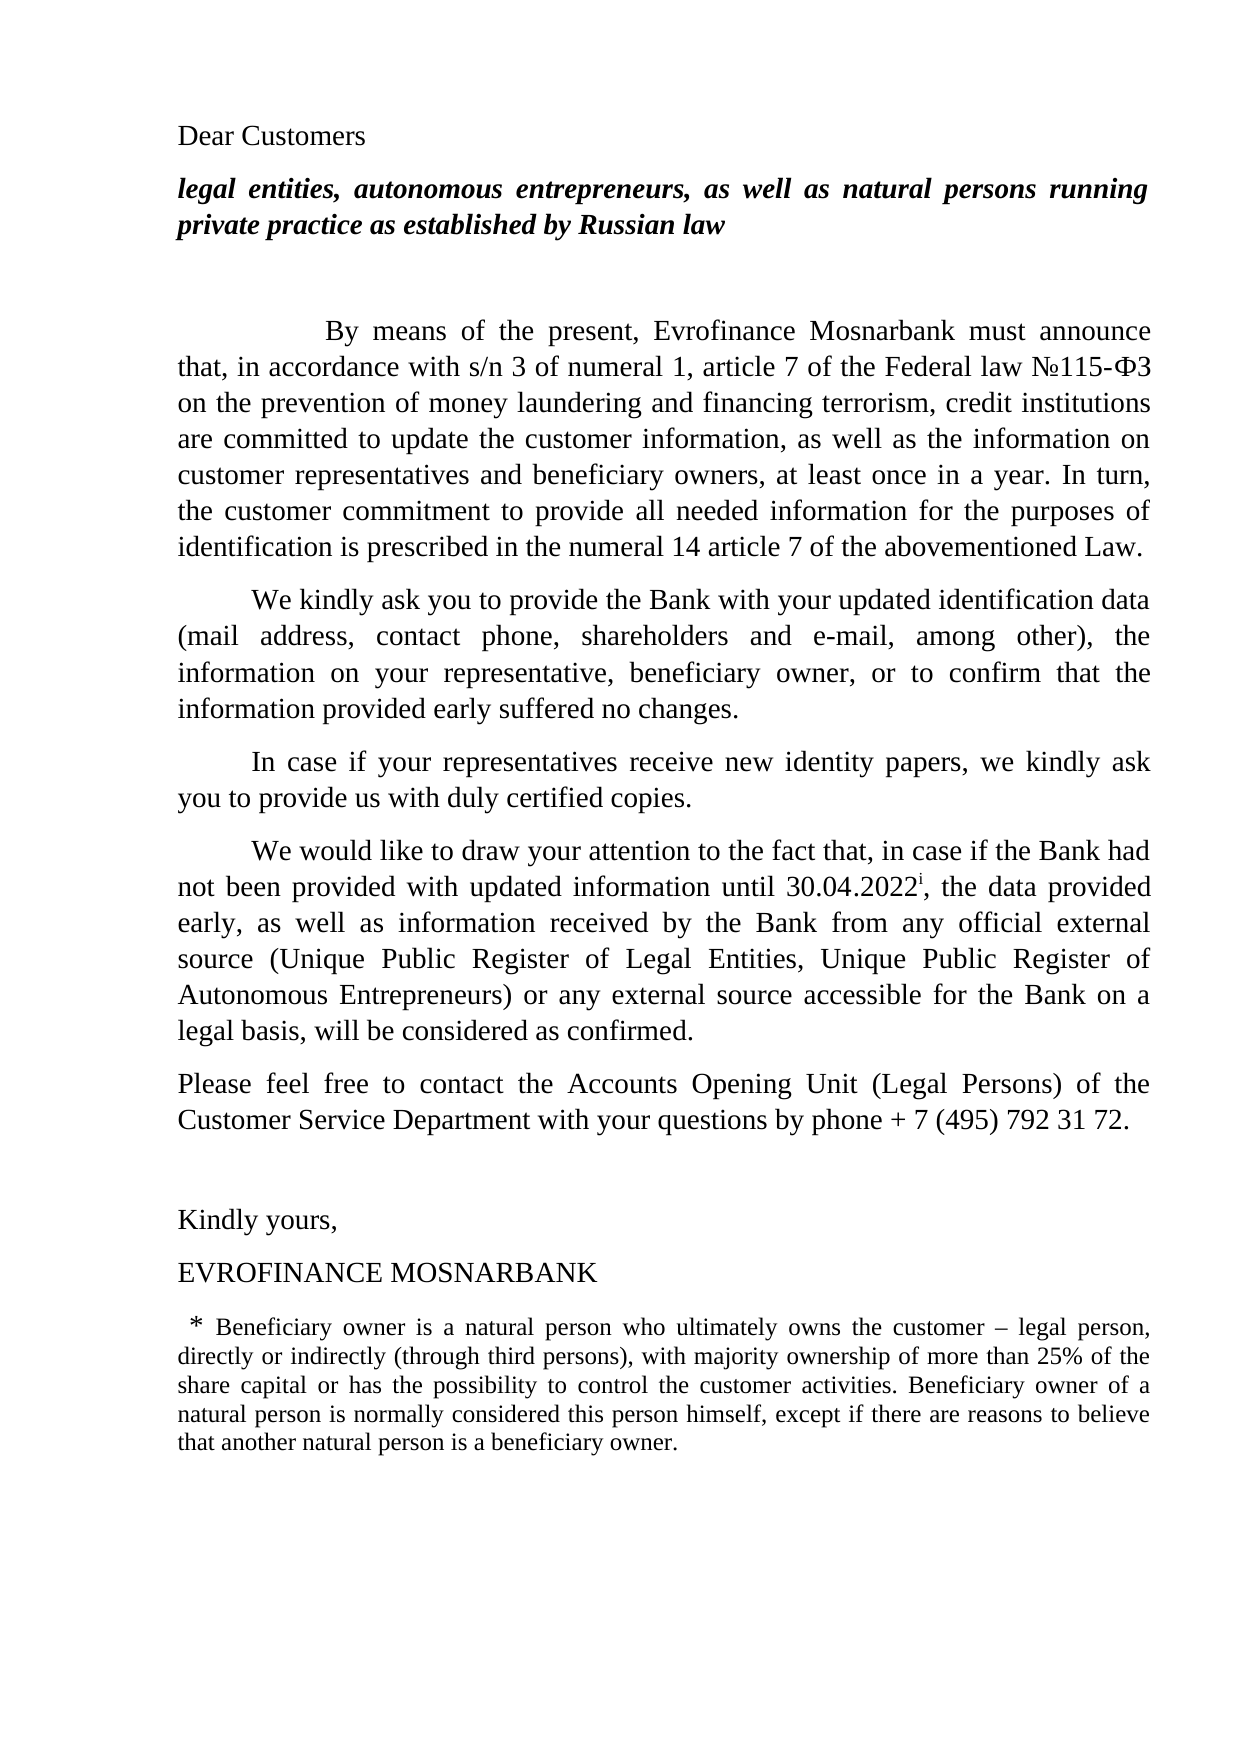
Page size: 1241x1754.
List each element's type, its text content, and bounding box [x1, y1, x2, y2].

text * Beneficiary owner is a natural person who ultimately owns the customer – legal person, directly or indirectly (through third persons), with majority ownership of more than 25% of the share capital or has the possibility to control the customer activities. Beneficiary owner of a natural person is normally considered this person himself, except if there are reasons to believe that another natural person is a beneficiary owner. [177, 1308, 1152, 1456]
text Please feel free to contact the Accounts Opening Unit (Legal Persons) of the Customer Service Department with your questions by phone + 7 (495) 792 31 72. [177, 1066, 1152, 1136]
text EVROFINANCE MOSNARBANK [177, 1255, 1152, 1288]
text legal entities, autonomous entrepreneurs, as well as natural persons running private practice as established by Russian law [177, 171, 1152, 241]
text By means of the present, Evrofinance Mosnarbank must announce that, in accordance with s/n 3 of numeral 1, article 7 of the Federal law №115-ФЗ on the prevention of money laundering and financing terrorism, credit institutions are committed to update the customer information, as well as the information on customer representatives and beneficiary owners, at least once in a year. In turn, the customer commitment to provide all needed information for the purposes of identification is prescribed in the numeral 14 article 7 of the abovementioned Law. [177, 313, 1152, 563]
text Kindly yours, [177, 1202, 1152, 1236]
text In case if your representatives receive new identity papers, we kindly ask you to provide us with duly certified copies. [177, 744, 1152, 813]
text We kindly ask you to provide the Bank with your updated identification data (mail address, contact phone, shareholders and e-mail, among other), the information on your representative, beneficiary owner, or to confirm that the information provided early suffered no changes. [177, 582, 1152, 724]
text Dear Customers [177, 118, 1152, 152]
text We would like to draw your attention to the fact that, in case if the Bank had not been provided with updated information until 30.04.2022, the data provided early, as well as information received by the Bank from any official external source (Unique Public Register of Legal Entities, Unique Public Register of Autonomous Entrepreneurs) or any external source accessible for the Bank on a legal basis, will be considered as confirmed. [177, 833, 1152, 1047]
